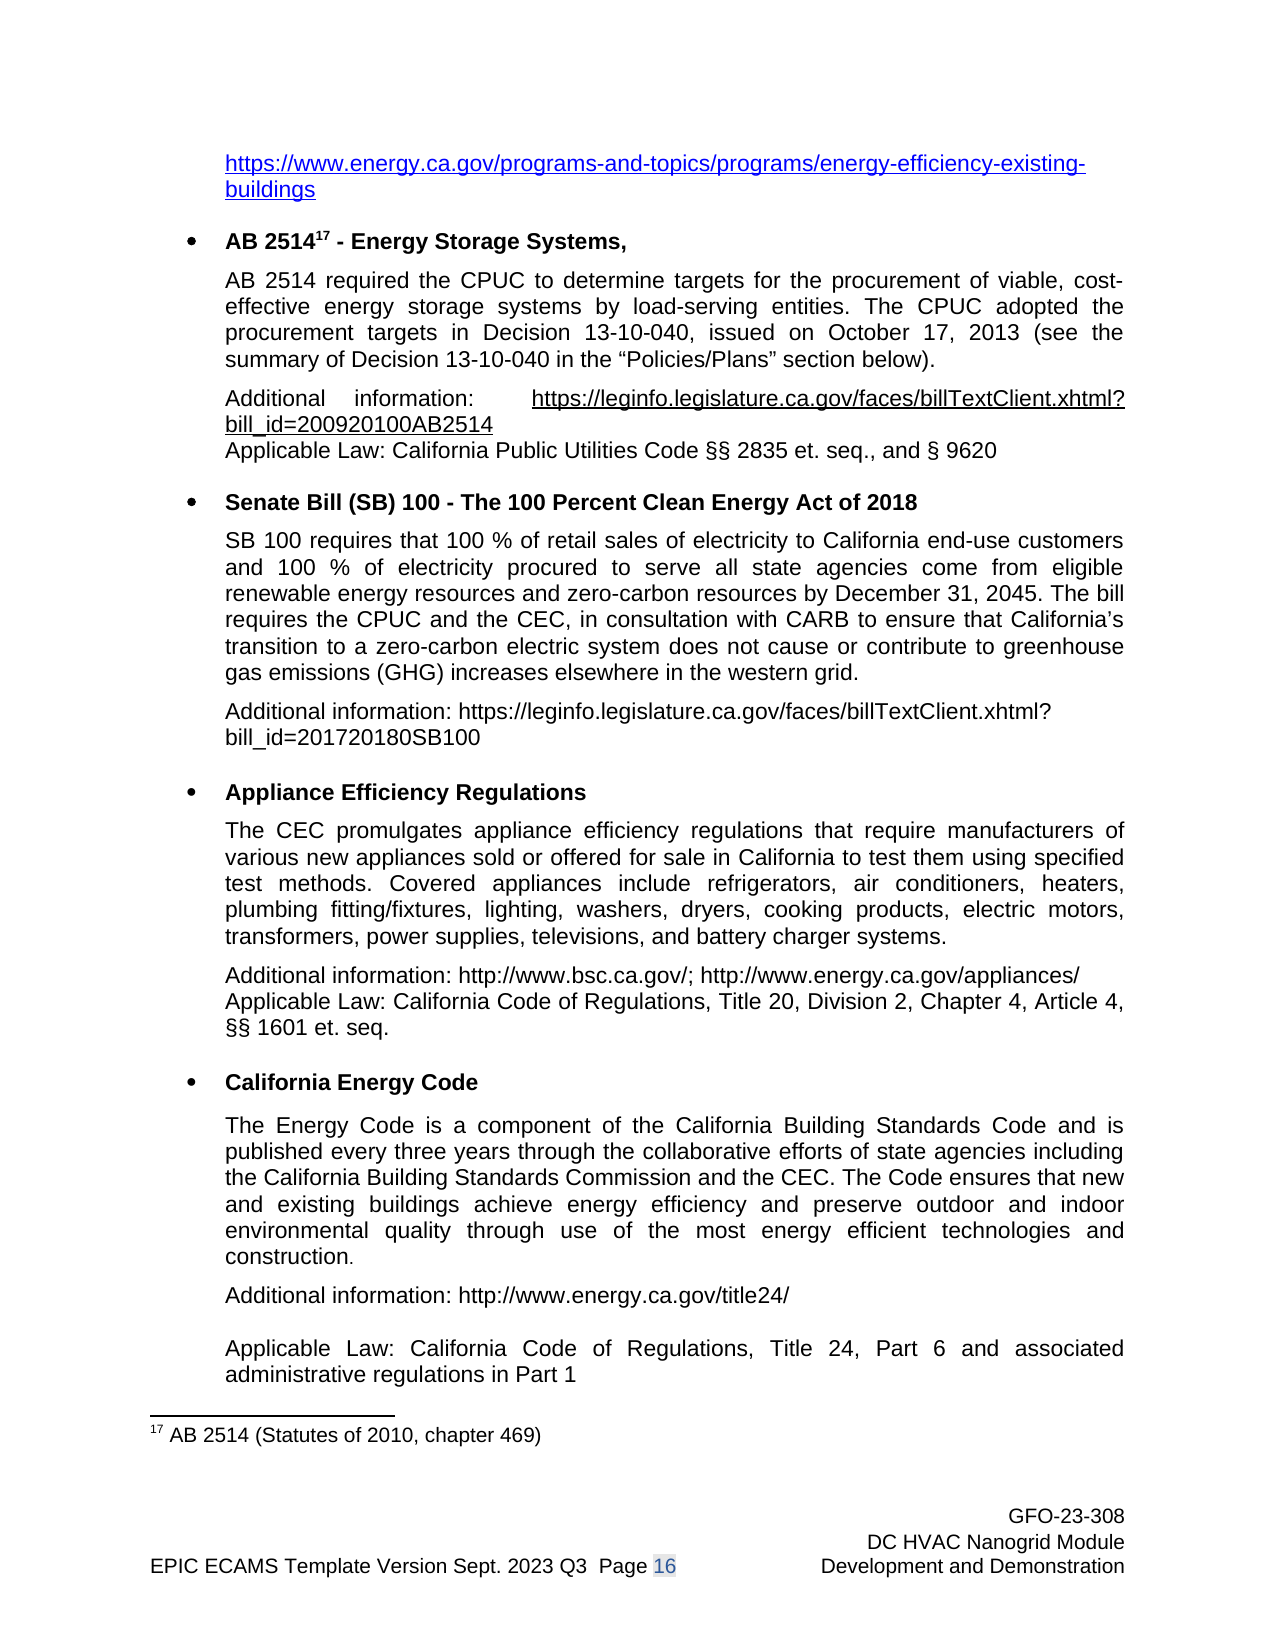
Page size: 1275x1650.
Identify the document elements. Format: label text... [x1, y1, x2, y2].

text Applicable Law: California Code of Regulations, Title 20, Division 2, Chapter 4, Article 4, §§ 1601 et. seq. [225, 988, 1125, 1041]
list California Energy Code [187, 1066, 1125, 1095]
list AB 2514 - Energy Storage Systems, [187, 228, 1125, 254]
list Senate Bill (SB) 100 - The 100 Percent Clean Energy Act of 2018 [187, 488, 1125, 515]
text Additional information: http://www.energy.ca.gov/title24/ [225, 1282, 1125, 1308]
text SB 100 requires that 100 % of retail sales of electricity to California end-use customers and 100 % of electricity procured to serve all state agencies come from eligible renewable energy resources and zero-carbon resources by December 31, 2045. The bill requires the CPUC and the CEC, in consultation with CARB to ensure that California’s transition to a zero-carbon electric system does not cause or contribute to greenhouse gas emissions (GHG) increases elsewhere in the western grid. [225, 527, 1125, 686]
text The Energy Code is a component of the California Building Standards Code and is published every three years through the collaborative efforts of state agencies including the California Building Standards Commission and the CEC. The Code ensures that new and existing buildings achieve energy efficiency and preserve outdoor and indoor environmental quality through use of the most energy efficient technologies and construction. [225, 1112, 1125, 1270]
text AB 2514 required the CPUC to determine targets for the procurement of viable, cost-effective energy storage systems by load-serving entities. The CPUC adopted the procurement targets in Decision 13-10-040, issued on October 17, 2013 (see the summary of Decision 13-10-040 in the “Policies/Plans” section below). [225, 267, 1125, 372]
text Applicable Law: California Code of Regulations, Title 24, Part 6 and associated administrative regulations in Part 1 [225, 1335, 1125, 1388]
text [225, 150, 1125, 203]
text The CEC promulgates appliance efficiency regulations that require manufacturers of various new appliances sold or offered for sale in California to test them using specified test methods. Covered appliances include refrigerators, air conditioners, heaters, plumbing fitting/fixtures, lighting, washers, dryers, cooking products, electric motors, transformers, power supplies, televisions, and battery charger systems. [225, 817, 1125, 949]
text Additional information: https://leginfo.legislature.ca.gov/faces/billTextClient.xhtml?bill_id=201720180SB100 [225, 698, 1125, 751]
text Applicable Law: California Public Utilities Code §§ 2835 et. seq., and § 9620 [225, 437, 1125, 463]
list Appliance Efficiency Regulations [187, 776, 1125, 805]
text Additional information: https://leginfo.legislature.ca.gov/faces/billTextClient.xhtml?bill_id=200920100AB2514 [225, 384, 1125, 437]
text Additional information: http://www.bsc.ca.gov/; http://www.energy.ca.gov/appliances/ [225, 962, 1125, 988]
